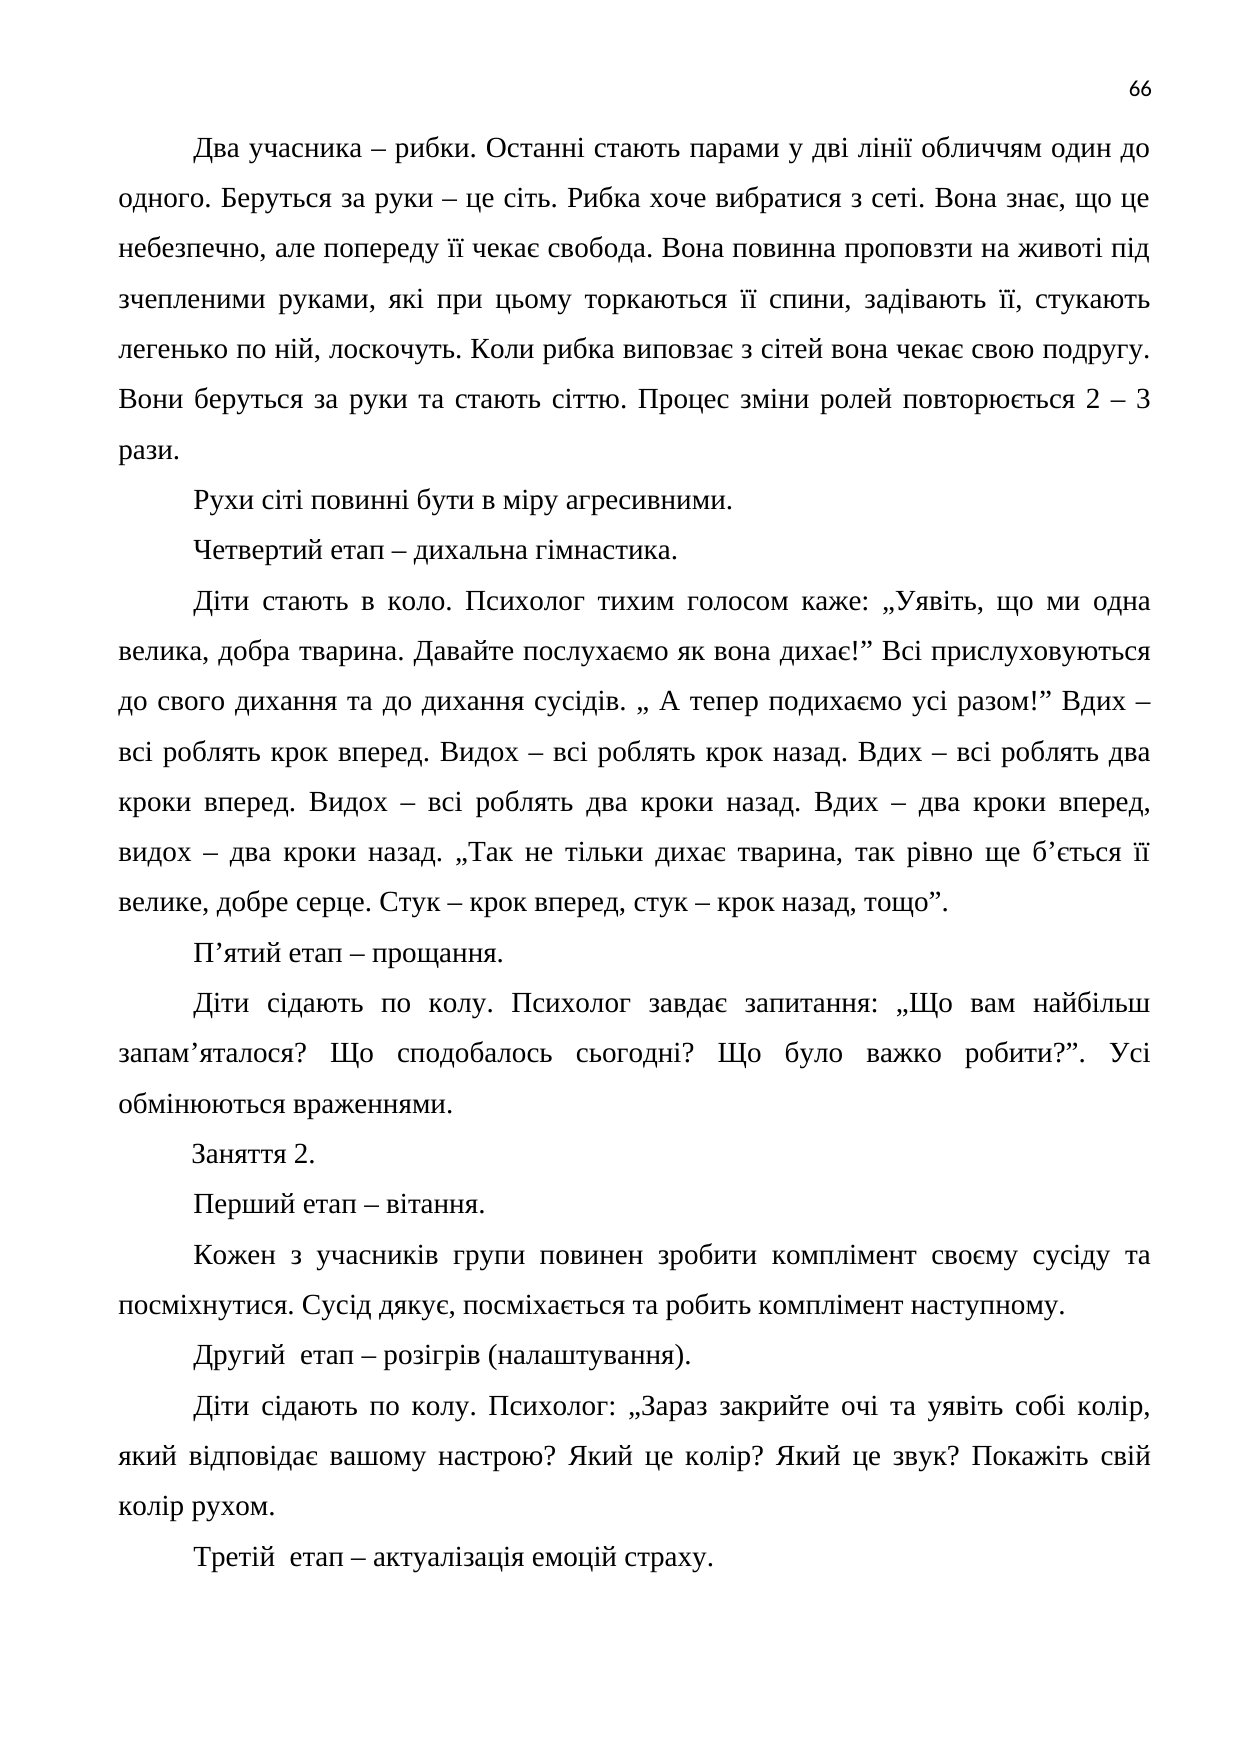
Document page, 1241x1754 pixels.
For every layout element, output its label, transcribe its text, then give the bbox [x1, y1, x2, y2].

text Рухи сіті повинні бути в міру агресивними. [118, 482, 1152, 516]
text Другий етап – розігрів (налаштування). [118, 1337, 1152, 1371]
text П’ятий етап – прощання. [118, 935, 1152, 968]
text Діти сідають по колу. Психолог: „Зараз закрийте очі та уявіть собі колір, який відповідає вашому настрою? Який це колір? Який це звук? Покажіть свій колір рухом. [118, 1388, 1152, 1522]
text Четвертий етап – дихальна гімнастика. [118, 532, 1152, 566]
text Кожен з учасників групи повинен зробити комплімент своєму сусіду та посміхнутися. Сусід дякує, посміхається та робить комплімент наступному. [118, 1237, 1152, 1321]
text Діти стають в коло. Психолог тихим голосом каже: „Уявіть, що ми одна велика, добра тварина. Давайте послухаємо як вона дихає!” Всі прислуховуються до свого дихання та до дихання сусідів. „ А тепер подихаємо усі разом!” Вдих – всі роблять крок вперед. Видох – всі роблять крок назад. Вдих – всі роблять два кроки вперед. Видох – всі роблять два кроки назад. Вдих – два кроки вперед, видох – два кроки назад. „Так не тільки дихає тварина, так рівно ще б’ється її велике, добре серце. Стук – крок вперед, стук – крок назад, тощо”. [118, 583, 1152, 918]
text Перший етап – вітання. [118, 1186, 1152, 1220]
text Третій етап – актуалізація емоцій страху. [118, 1539, 1152, 1572]
text Заняття 2. [118, 1136, 1152, 1170]
text Діти сідають по колу. Психолог завдає запитання: „Що вам найбільш запам’яталося? Що сподобалось сьогодні? Що було важко робити?”. Усі обмінюються враженнями. [118, 985, 1152, 1119]
text Два учасника – рибки. Останні стають парами у дві лінії обличчям один до одного. Беруться за руки – це сіть. Рибка хоче вибратися з сеті. Вона знає, що це небезпечно, але попереду її чекає свобода. Вона повинна проповзти на животі під зчепленими руками, які при цьому торкаються її спини, задівають її, стукають легенько по ній, лоскочуть. Коли рибка виповзає з сітей вона чекає свою подругу. Вони беруться за руки та стають сіттю. Процес зміни ролей повторюється 2 – 3 рази. [118, 130, 1152, 465]
